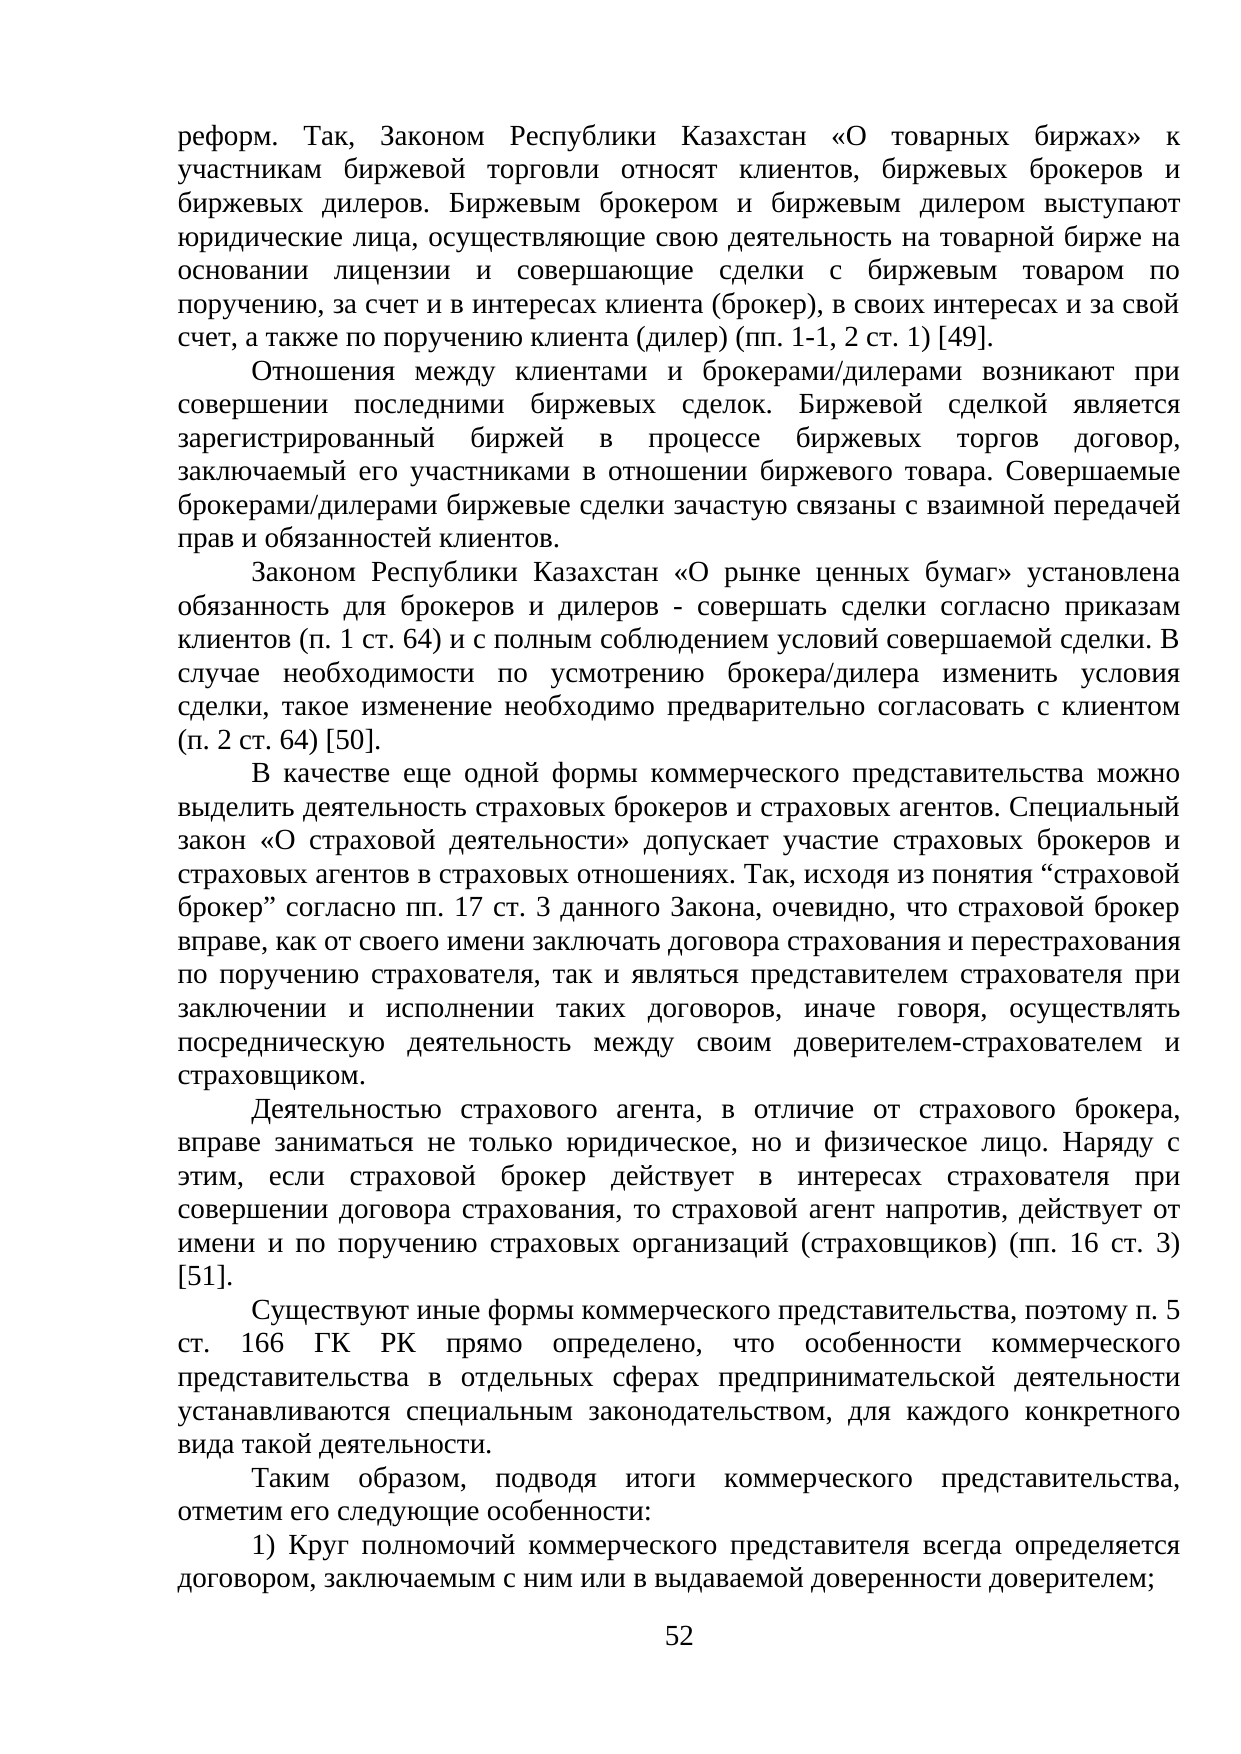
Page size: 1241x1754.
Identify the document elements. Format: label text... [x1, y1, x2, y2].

text Деятельностью страхового агента, в отличие от страхового брокера, вправе заниматься не только юридическое, но и физическое лицо. Наряду с этим, если страховой брокер действует в интересах страхователя при совершении договора страхования, то страховой агент напротив, действует от имени и по поручению страховых организаций (страховщиков) (пп. 16 ст. 3) [51]. [177, 1091, 1181, 1292]
text 1) Круг полномочий коммерческого представителя всегда определяется договором, заключаемым с ним или в выдаваемой доверенности доверителем; [177, 1527, 1181, 1594]
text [177, 118, 1181, 353]
text В качестве еще одной формы коммерческого представительства можно выделить деятельность страховых брокеров и страховых агентов. Специальный закон «О страховой деятельности» допускает участие страховых брокеров и страховых агентов в страховых отношениях. Так, исходя из понятия “страховой брокер” согласно пп. 17 ст. 3 данного Закона, очевидно, что страховой брокер вправе, как от своего имени заключать договора страхования и перестрахования по поручению страхователя, так и являться представителем страхователя при заключении и исполнении таких договоров, иначе говоря, осуществлять посредническую деятельность между своим доверителем-страхователем и страховщиком. [177, 755, 1181, 1091]
text Отношения между клиентами и брокерами/дилерами возникают при совершении последними биржевых сделок. Биржевой сделкой является зарегистрированный биржей в процессе биржевых торгов договор, заключаемый его участниками в отношении биржевого товара. Совершаемые брокерами/дилерами биржевые сделки зачастую связаны с взаимной передачей прав и обязанностей клиентов. [177, 353, 1181, 554]
text Законом Республики Казахстан «О рынке ценных бумаг» установлена обязанность для брокеров и дилеров - совершать сделки согласно приказам клиентов (п. 1 ст. 64) и с полным соблюдением условий совершаемой сделки. В случае необходимости по усмотрению брокера/дилера изменить условия сделки, такое изменение необходимо предварительно согласовать с клиентом (п. 2 ст. 64) [50]. [177, 554, 1181, 755]
text Таким образом, подводя итоги коммерческого представительства, отметим его следующие особенности: [177, 1460, 1181, 1527]
text Существуют иные формы коммерческого представительства, поэтому п. 5 ст. 166 ГК РК прямо определено, что особенности коммерческого представительства в отдельных сферах предпринимательской деятельности устанавливаются специальным законодательством, для каждого конкретного вида такой деятельности. [177, 1292, 1181, 1460]
